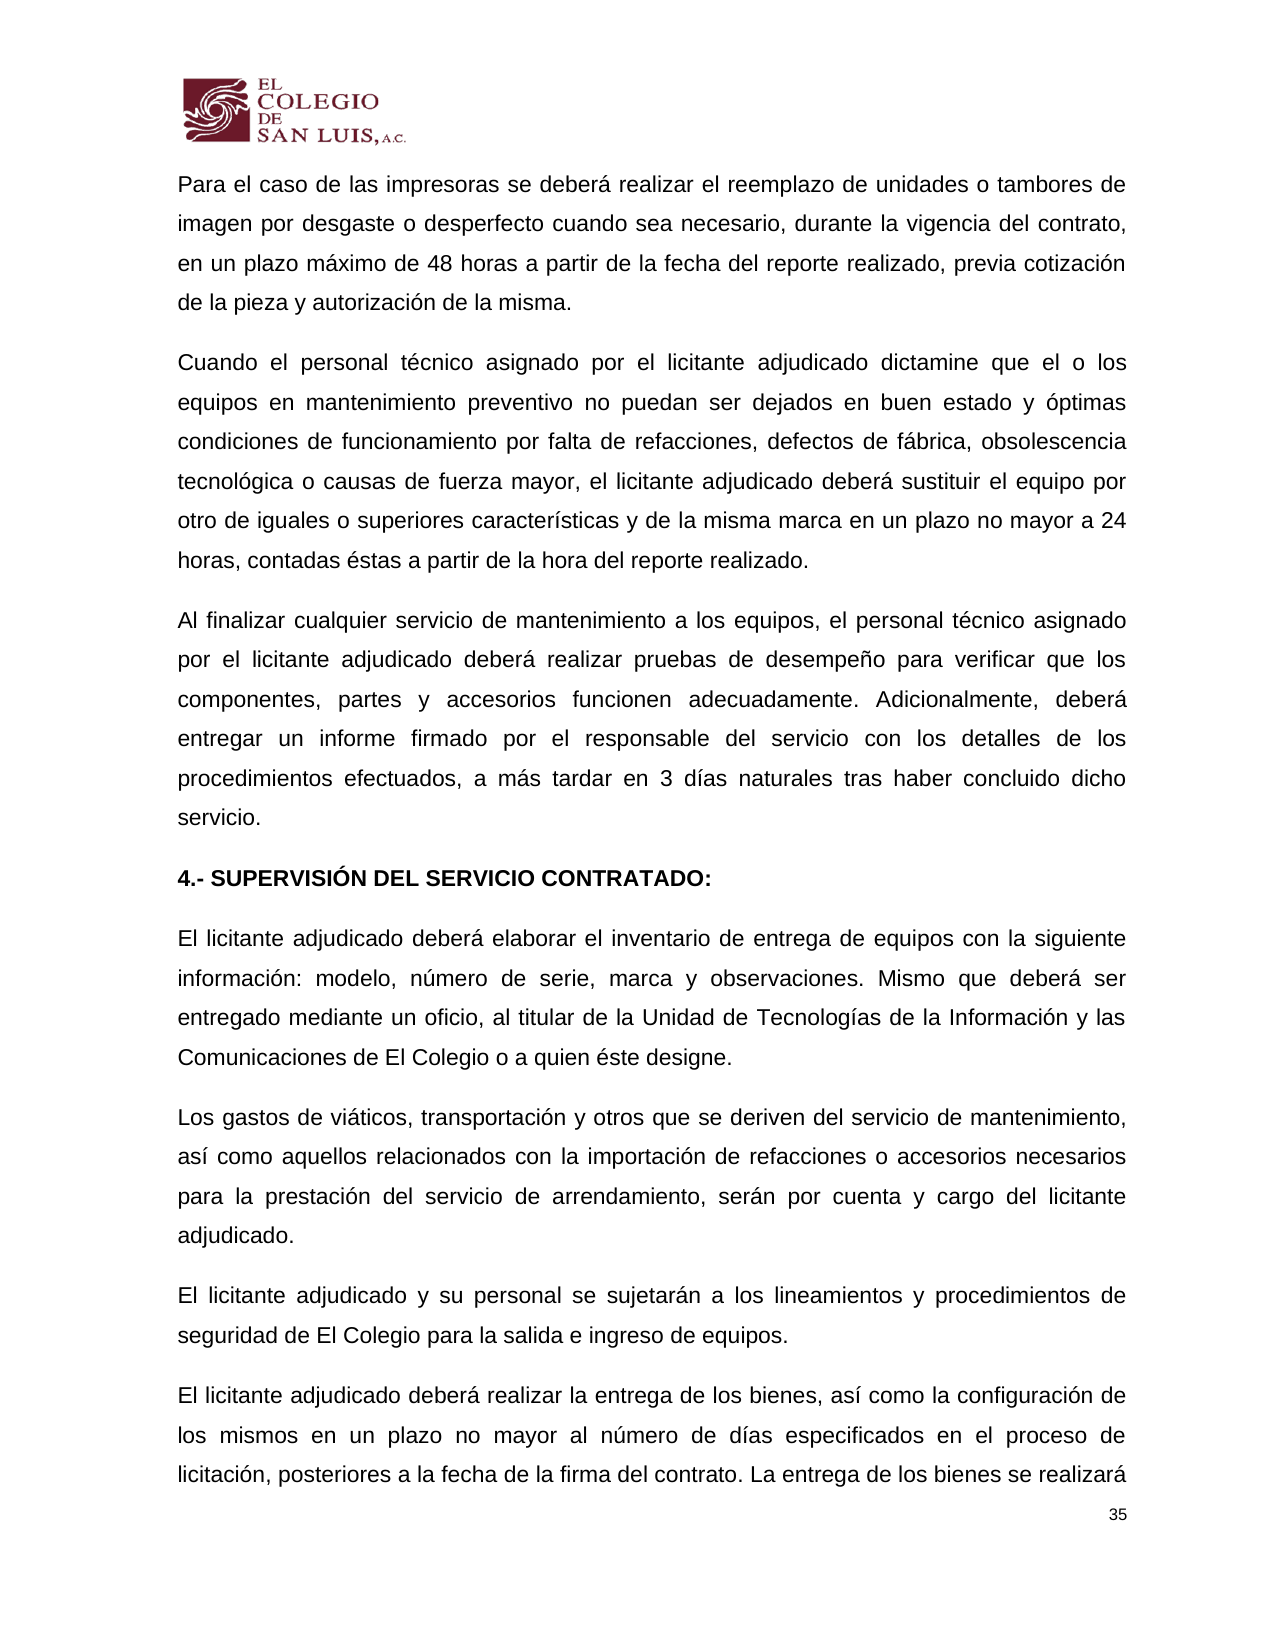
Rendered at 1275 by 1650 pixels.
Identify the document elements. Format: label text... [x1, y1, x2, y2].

text El licitante adjudicado deberá elaborar el inventario de entrega de equipos con la siguiente información: modelo, número de serie, marca y observaciones. Mismo que deberá ser entregado mediante un oficio, al titular de la Unidad de Tecnologías de la Información y las Comunicaciones de El Colegio o a quien éste designe. [177, 925, 1127, 1070]
picture [177, 73, 415, 146]
text Para el caso de las impresoras se deberá realizar el reemplazo de unidades o tambores de imagen por desgaste o desperfecto cuando sea necesario, durante la vigencia del contrato, en un plazo máximo de 48 horas a partir de la fecha del reporte realizado, previa cotización de la pieza y autorización de la misma. [177, 171, 1127, 315]
text Los gastos de viáticos, transportación y otros que se deriven del servicio de mantenimiento, así como aquellos relacionados con la importación de refacciones o accesorios necesarios para la prestación del servicio de arrendamiento, serán por cuenta y cargo del licitante adjudicado. [177, 1104, 1127, 1248]
text 4.- SUPERVISIÓN DEL SERVICIO CONTRATADO: [177, 865, 1127, 891]
text Al finalizar cualquier servicio de mantenimiento a los equipos, el personal técnico asignado por el licitante adjudicado deberá realizar pruebas de desempeño para verificar que los componentes, partes y accesorios funcionen adecuadamente. Adicionalmente, deberá entregar un informe firmado por el responsable del servicio con los detalles de los procedimientos efectuados, a más tardar en 3 días naturales tras haber concluido dicho servicio. [177, 607, 1127, 831]
text El licitante adjudicado y su personal se sujetarán a los lineamientos y procedimientos de seguridad de El Colegio para la salida e ingreso de equipos. [177, 1282, 1127, 1348]
text Cuando el personal técnico asignado por el licitante adjudicado dictamine que el o los equipos en mantenimiento preventivo no puedan ser dejados en buen estado y óptimas condiciones de funcionamiento por falta de refacciones, defectos de fábrica, obsolescencia tecnológica o causas de fuerza mayor, el licitante adjudicado deberá sustituir el equipo por otro de iguales o superiores características y de la misma marca en un plazo no mayor a 24 horas, contadas éstas a partir de la hora del reporte realizado. [177, 349, 1127, 573]
